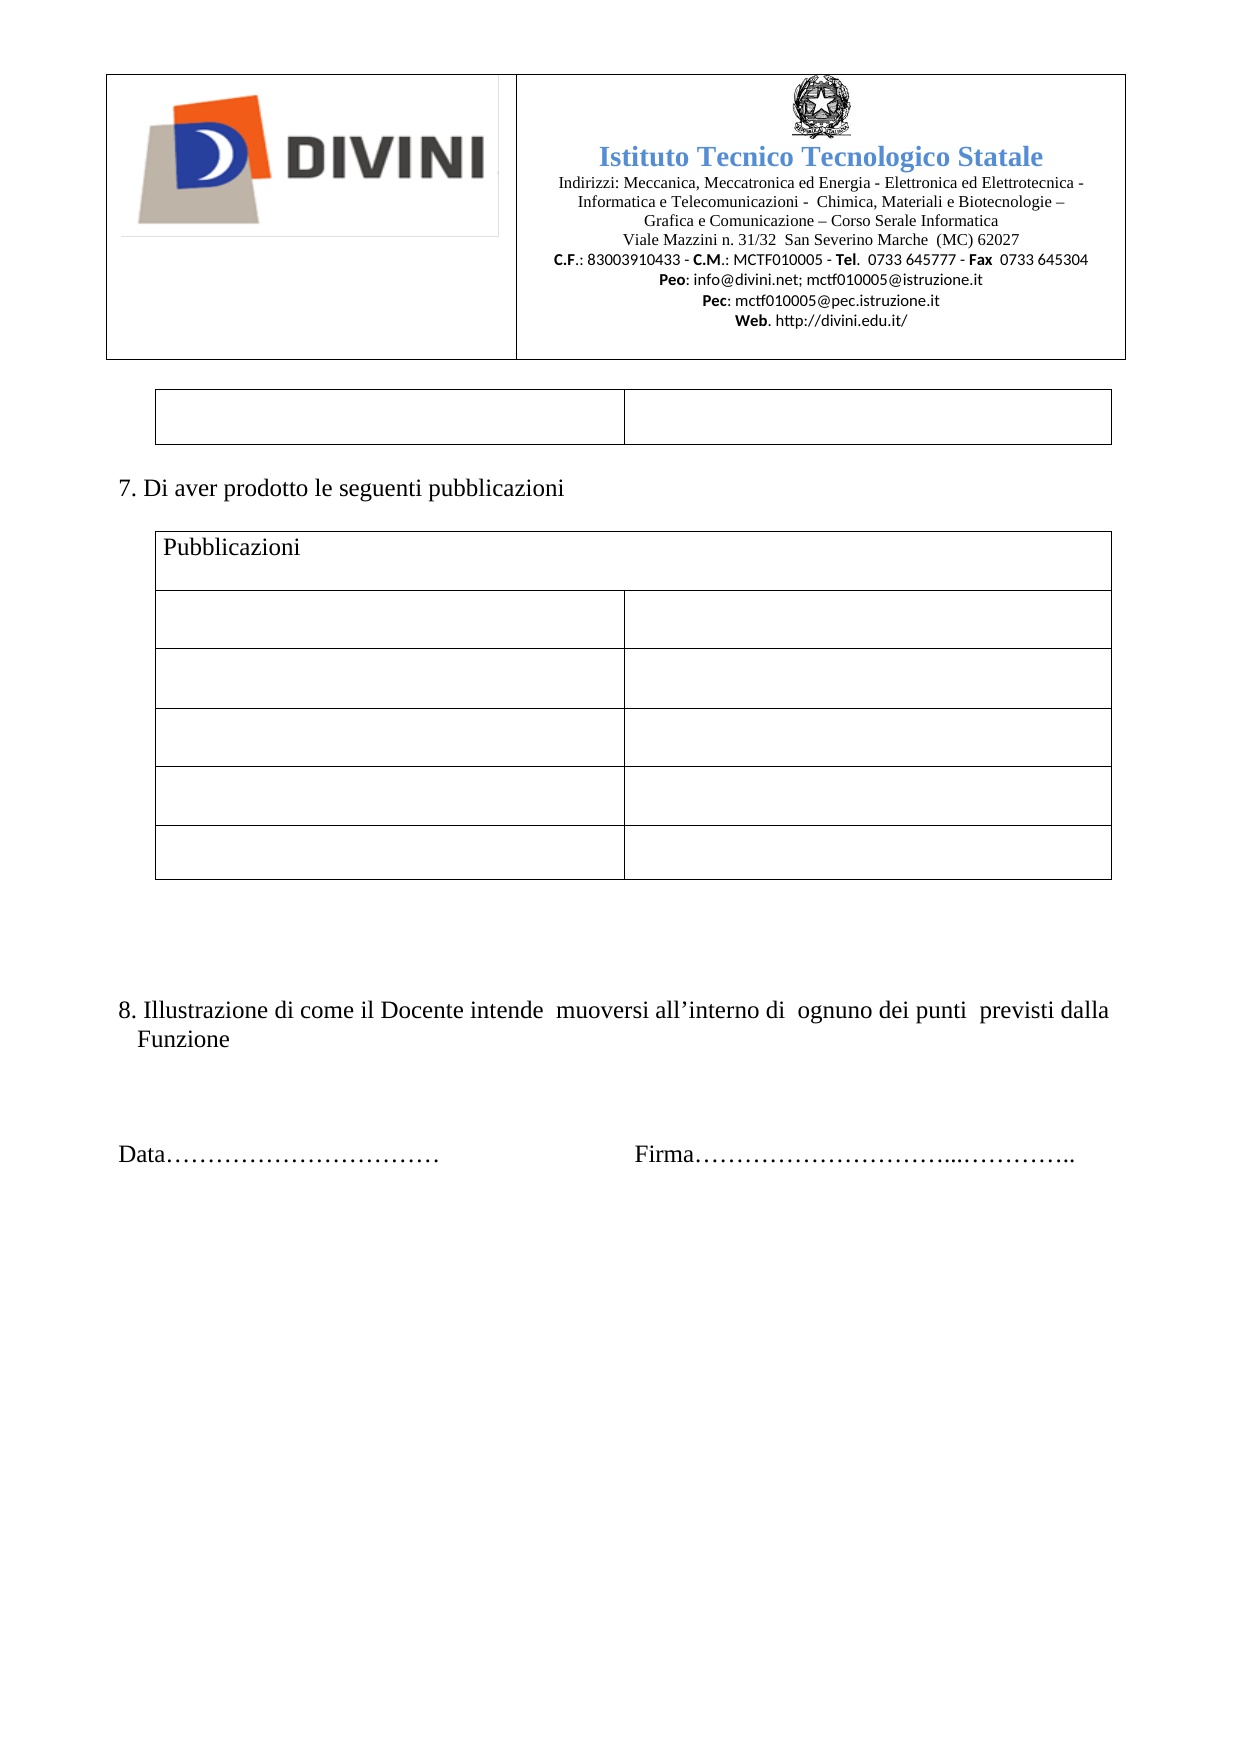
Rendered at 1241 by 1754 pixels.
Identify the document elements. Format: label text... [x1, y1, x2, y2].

text 7. Di aver prodotto le seguenti pubblicazioni [118, 473, 1122, 502]
table_cell [156, 767, 624, 824]
text 8. Illustrazione di come il Docente intende muoversi all’interno di ognuno dei punti previsti dalla [118, 995, 1122, 1024]
table_cell [156, 591, 624, 648]
picture [792, 75, 851, 139]
table_header Pubblicazioni [156, 532, 1111, 589]
table_cell [625, 826, 1111, 879]
table_cell [156, 649, 624, 707]
picture [121, 75, 502, 238]
table_cell [625, 591, 1111, 648]
text Data…………………………… Firma…………………………...………….. [118, 1139, 1122, 1168]
table_cell [156, 709, 624, 766]
table_cell [625, 767, 1111, 824]
table_cell [156, 390, 624, 444]
table_cell [625, 390, 1111, 444]
table_cell [156, 826, 624, 879]
table_cell [625, 709, 1111, 766]
text Funzione [118, 1024, 1122, 1053]
table_cell [625, 649, 1111, 707]
